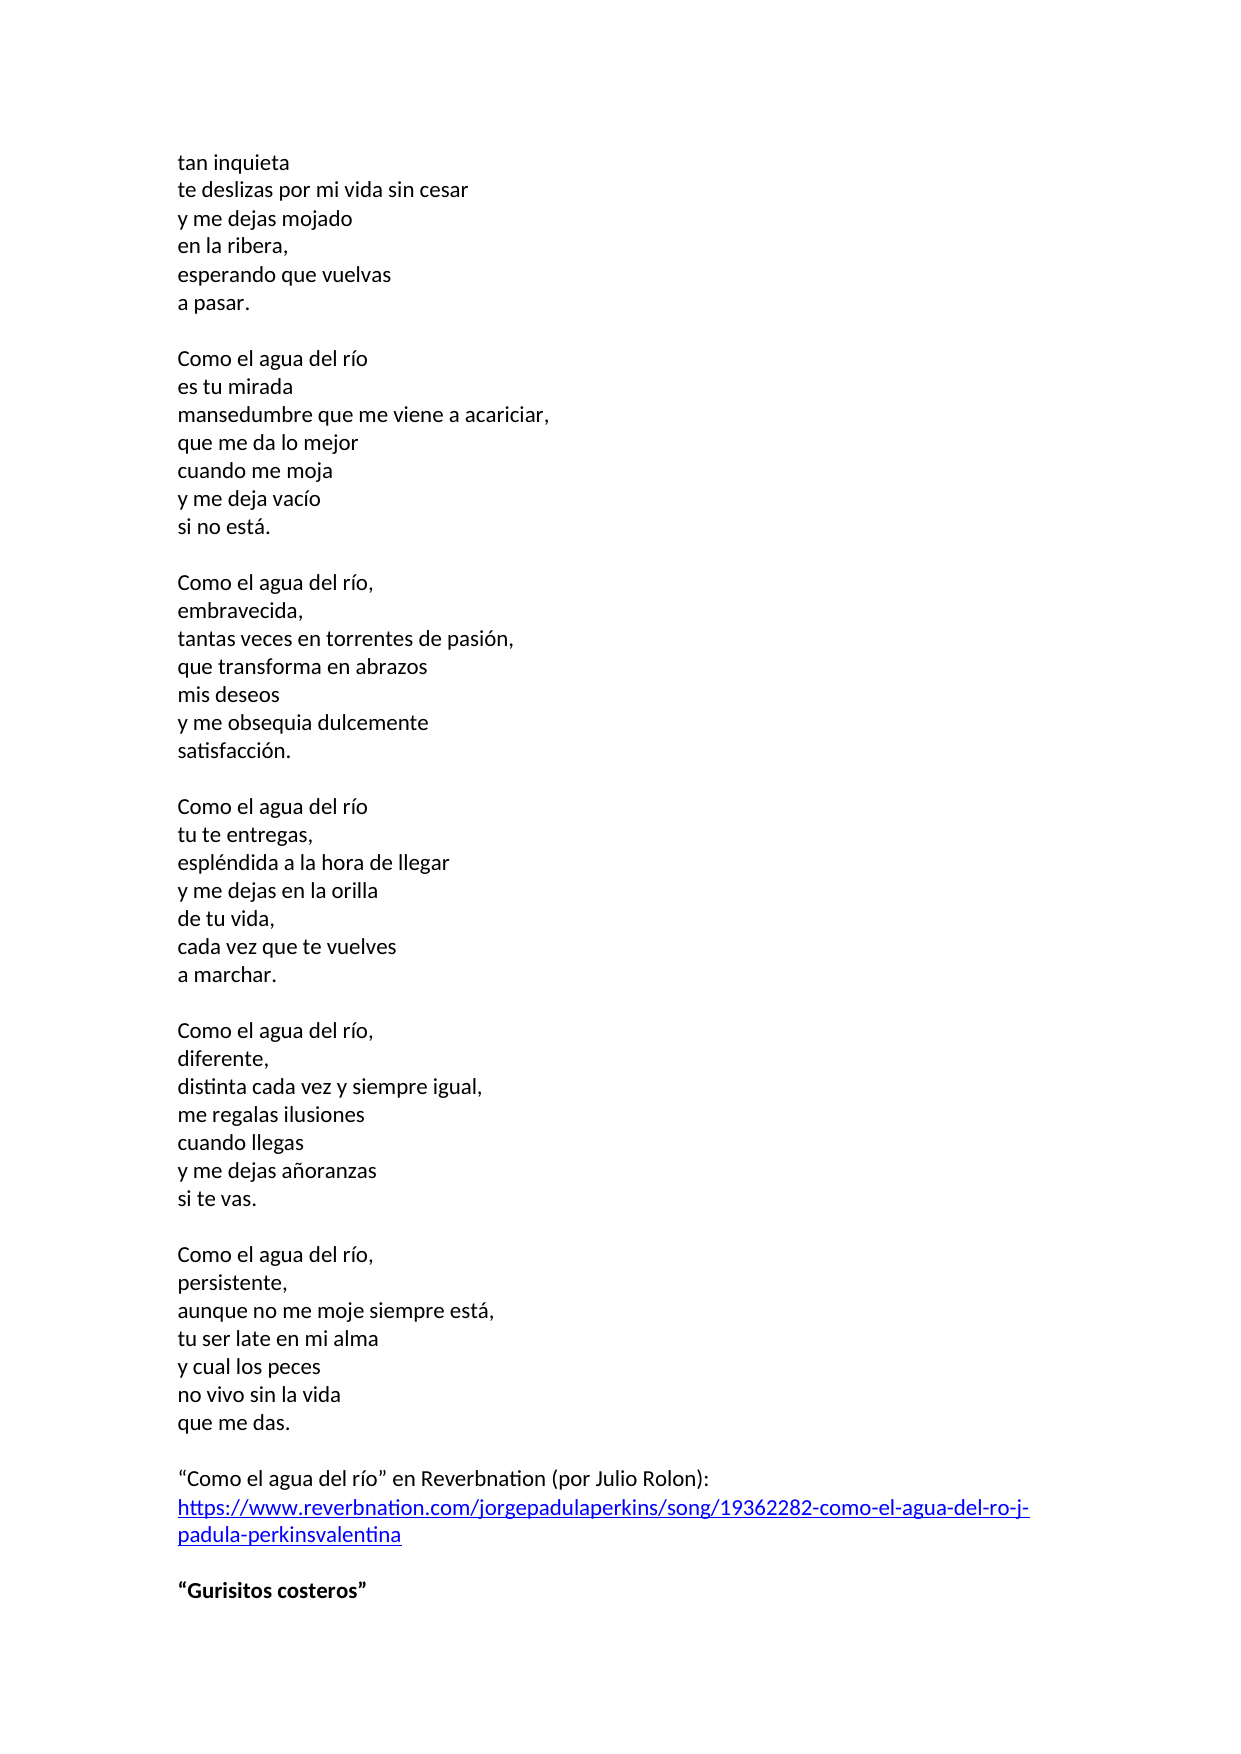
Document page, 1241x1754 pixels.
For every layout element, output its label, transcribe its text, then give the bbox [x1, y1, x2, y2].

text Como el agua del río [177, 792, 1063, 820]
text de tu vida, [177, 904, 1063, 932]
text en la ribera, [177, 232, 1063, 260]
text aunque no me moje siempre está, [177, 1296, 1063, 1324]
text “Gurisitos costeros” [177, 1577, 1063, 1605]
text diferente, [177, 1044, 1063, 1072]
text y me dejas en la orilla [177, 876, 1063, 904]
text “Como el agua del río” en Reverbnation (por Julio Rolon): https://www.reverbnation.com/jorgepadulaperkins/song/19362282-como-el-agua-del-ro-j-padula-perkinsvalentina [177, 1464, 1063, 1549]
text espléndida a la hora de llegar [177, 848, 1063, 876]
text distinta cada vez y siempre igual, [177, 1072, 1063, 1100]
text a pasar. [177, 288, 1063, 316]
text me regalas ilusiones [177, 1100, 1063, 1128]
text mansedumbre que me viene a acariciar, [177, 400, 1063, 428]
text y me obsequia dulcemente [177, 708, 1063, 736]
text y cual los peces [177, 1352, 1063, 1381]
text si te vas. [177, 1184, 1063, 1212]
text embravecida, [177, 596, 1063, 624]
text a marchar. [177, 960, 1063, 988]
text cuando me moja [177, 456, 1063, 484]
text esperando que vuelvas [177, 260, 1063, 288]
text cuando llegas [177, 1128, 1063, 1156]
text tantas veces en torrentes de pasión, [177, 624, 1063, 652]
text te deslizas por mi vida sin cesar [177, 176, 1063, 204]
text Como el agua del río, [177, 1240, 1063, 1268]
text Como el agua del río [177, 344, 1063, 372]
text cada vez que te vuelves [177, 932, 1063, 960]
text persistente, [177, 1268, 1063, 1296]
text mis deseos [177, 680, 1063, 708]
text Como el agua del río, [177, 1016, 1063, 1044]
text es tu mirada [177, 372, 1063, 400]
text y me dejas añoranzas [177, 1156, 1063, 1184]
text tan inquieta [177, 148, 1063, 176]
text que transforma en abrazos [177, 652, 1063, 680]
text satisfacción. [177, 736, 1063, 764]
text si no está. [177, 512, 1063, 540]
text y me dejas mojado [177, 204, 1063, 232]
text no vivo sin la vida [177, 1381, 1063, 1408]
text que me da lo mejor [177, 428, 1063, 456]
text que me das. [177, 1408, 1063, 1437]
text tu te entregas, [177, 820, 1063, 848]
text Como el agua del río, [177, 568, 1063, 596]
text tu ser late en mi alma [177, 1324, 1063, 1352]
text y me deja vacío [177, 484, 1063, 512]
